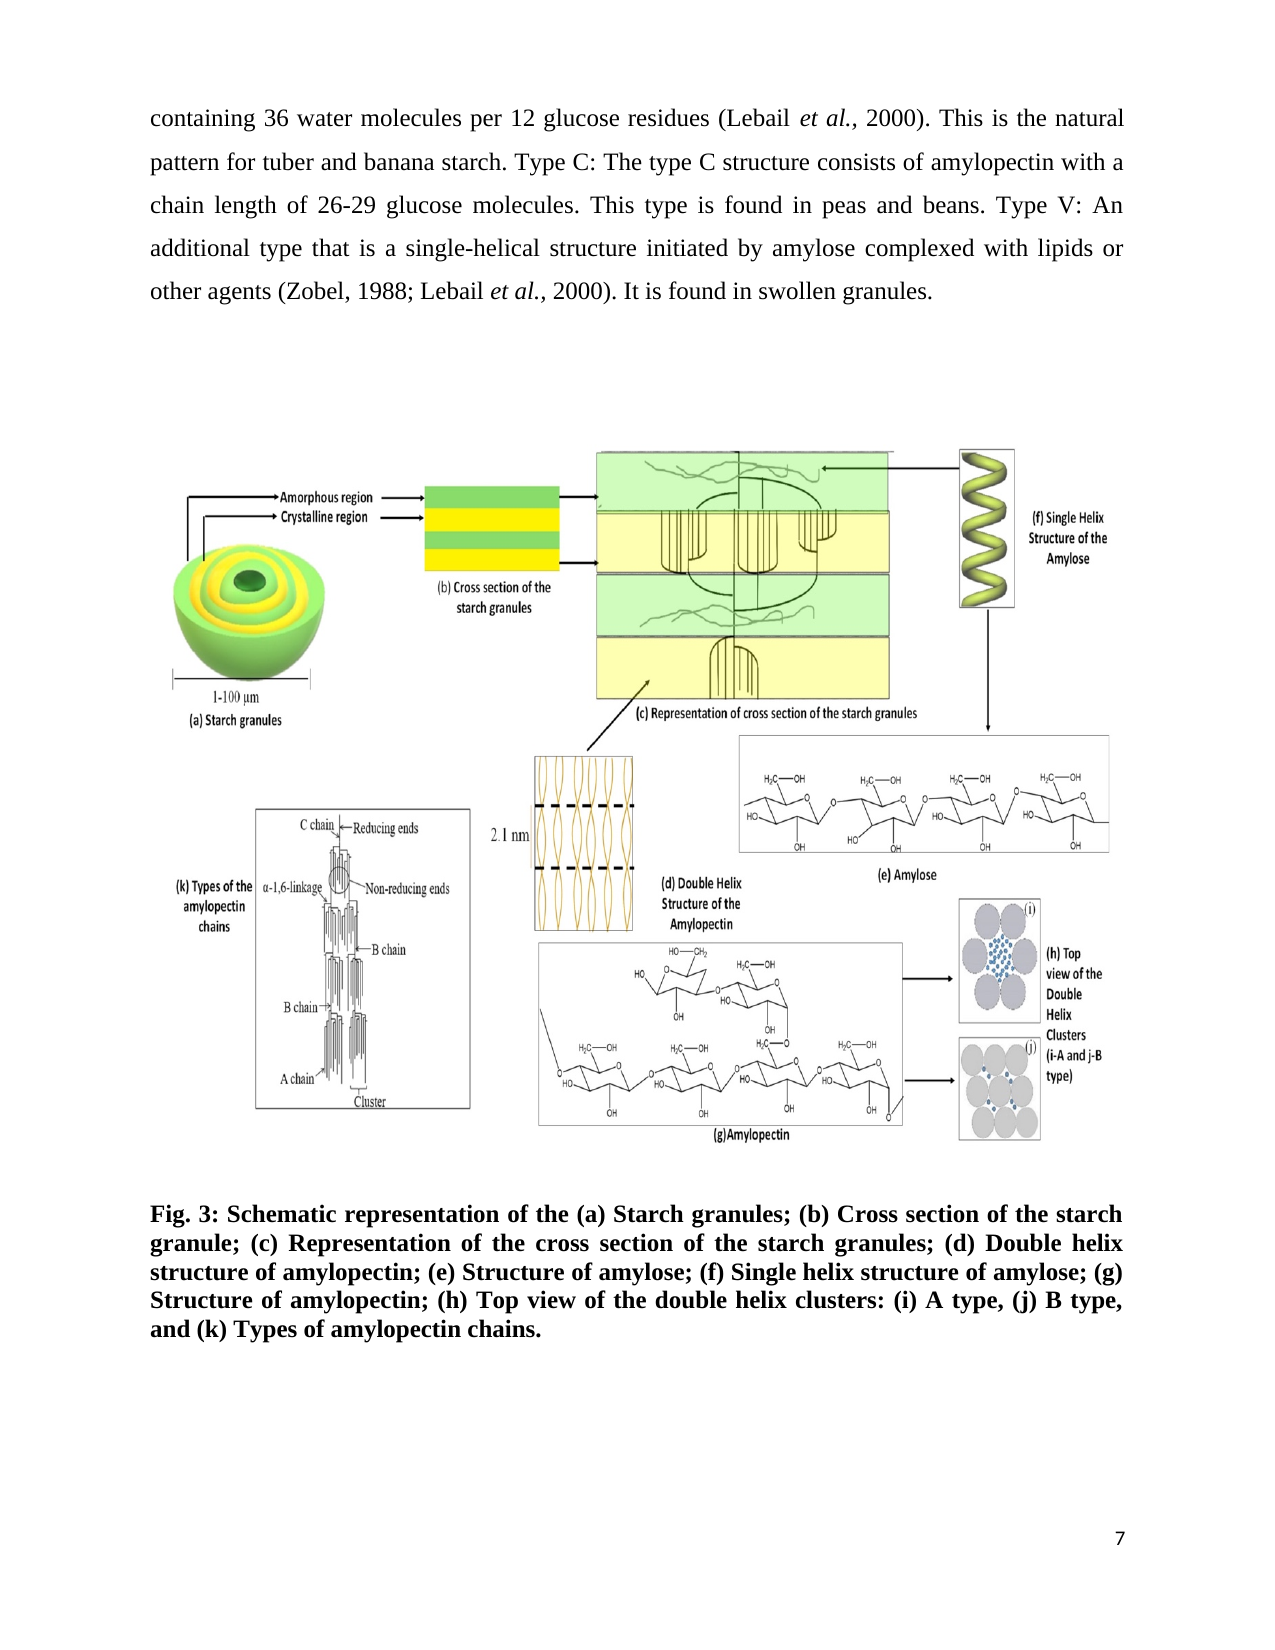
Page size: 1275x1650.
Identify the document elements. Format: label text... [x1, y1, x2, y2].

picture [150, 420, 1125, 1156]
text Fig. 3: Schematic representation of the (a) Starch granules; (b) Cross section of the starch granule; (c) Representation of the cross section of the starch granules; (d) Double helix structure of amylopectin; (e) Structure of amylose; (f) Single helix structure of amylose; (g) Structure of amylopectin; (h) Top view of the double helix clusters: (i) A type, (j) B type, and (k) Types of amylopectin chains. [150, 1199, 1125, 1343]
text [150, 103, 1125, 305]
